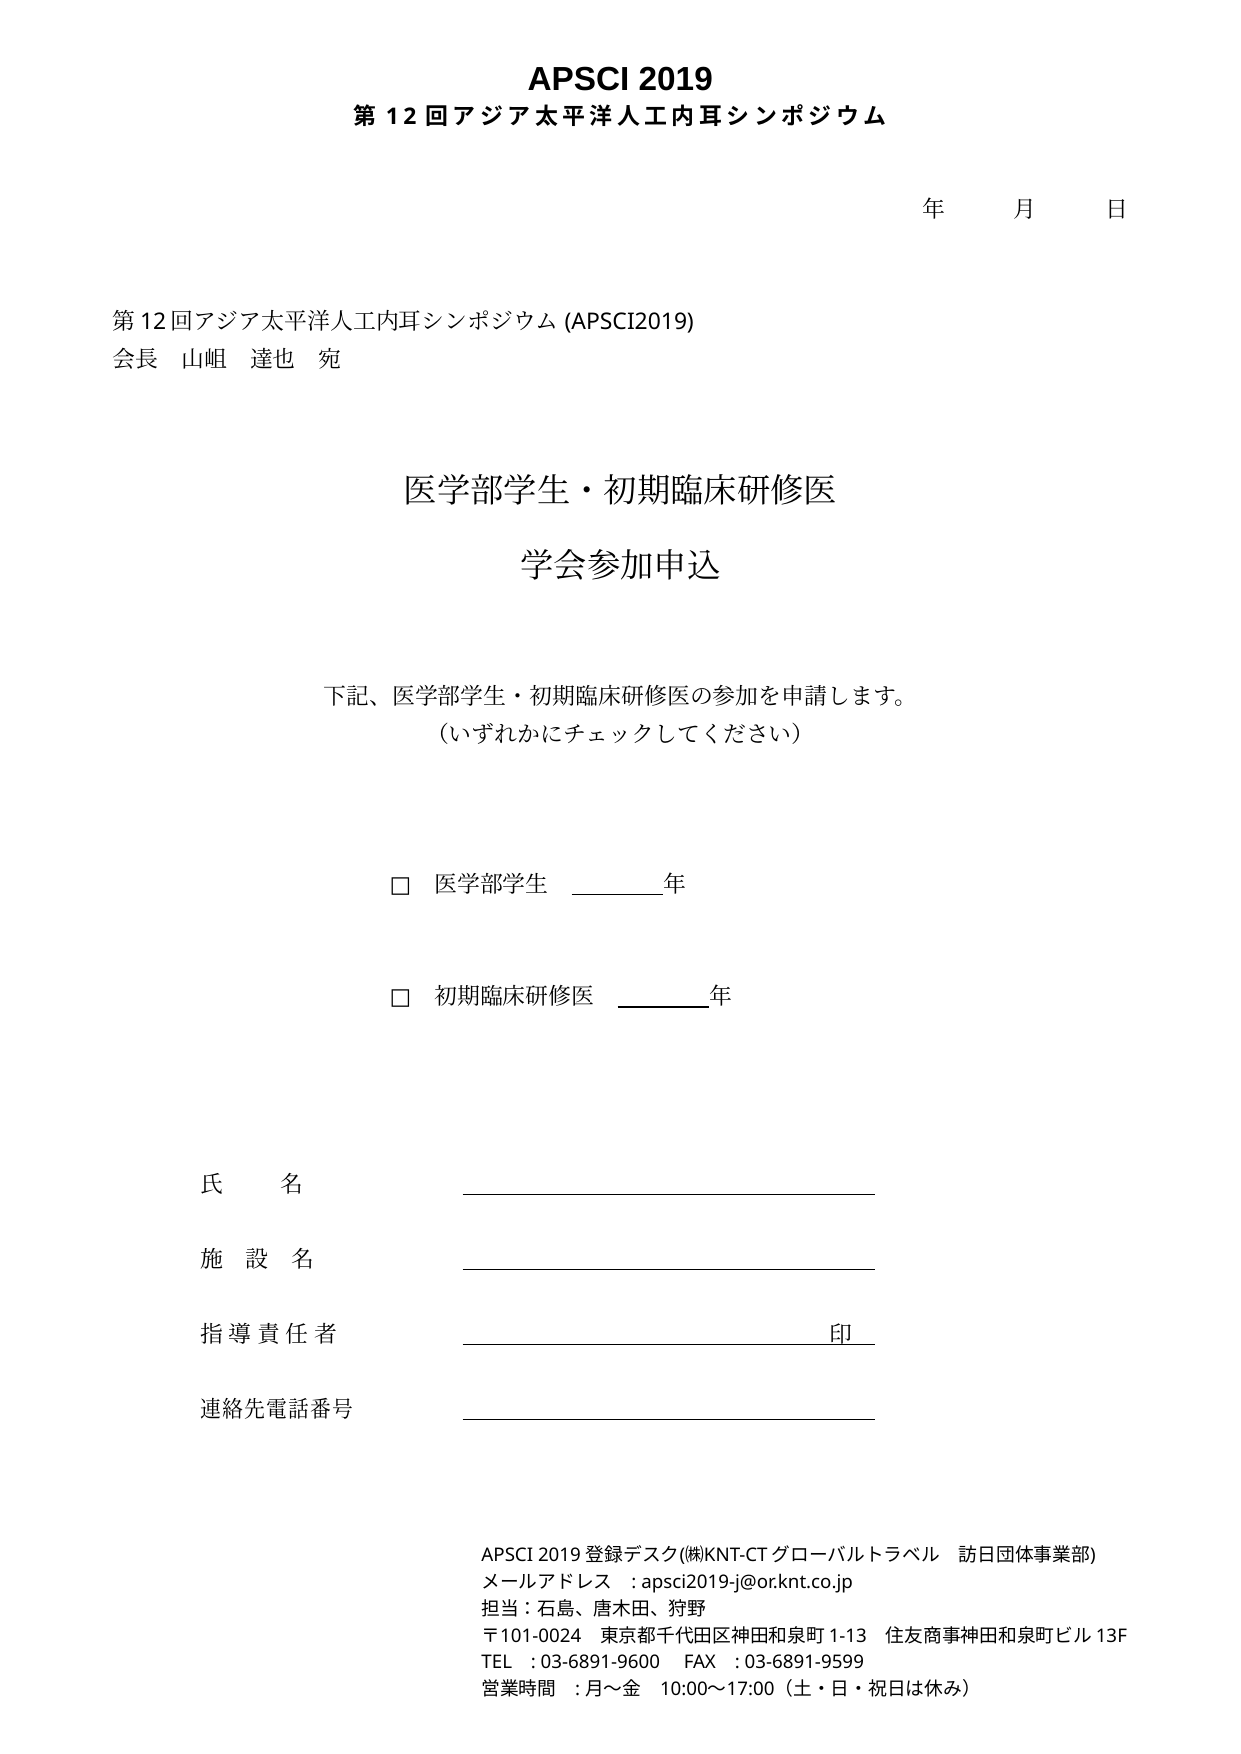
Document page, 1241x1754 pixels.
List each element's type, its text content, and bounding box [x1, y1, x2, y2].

list □ 初期臨床研修医 年 [302, 976, 1128, 1013]
list □ 医学部学生 年 [378, 863, 1128, 901]
text 連絡先電話番号 [112, 1388, 1128, 1426]
text 医学部学生・初期臨床研修医 [112, 451, 1128, 526]
text （いずれかにチェックしてください） [112, 713, 1128, 751]
text 学会参加申込 [112, 526, 1128, 601]
text 氏名 [112, 1163, 1128, 1201]
text 年 月 日 [112, 188, 1128, 226]
text 下記、医学部学生・初期臨床研修医の参加を申請します。 [112, 676, 1128, 713]
text 第12回アジア太平洋人工内耳シンポジウム (APSCI2019) [112, 301, 1128, 338]
text 施設名 [112, 1238, 1128, 1276]
text 指導責任者 印 [112, 1313, 1128, 1351]
text 会長 山岨 達也 宛 [112, 338, 1128, 376]
